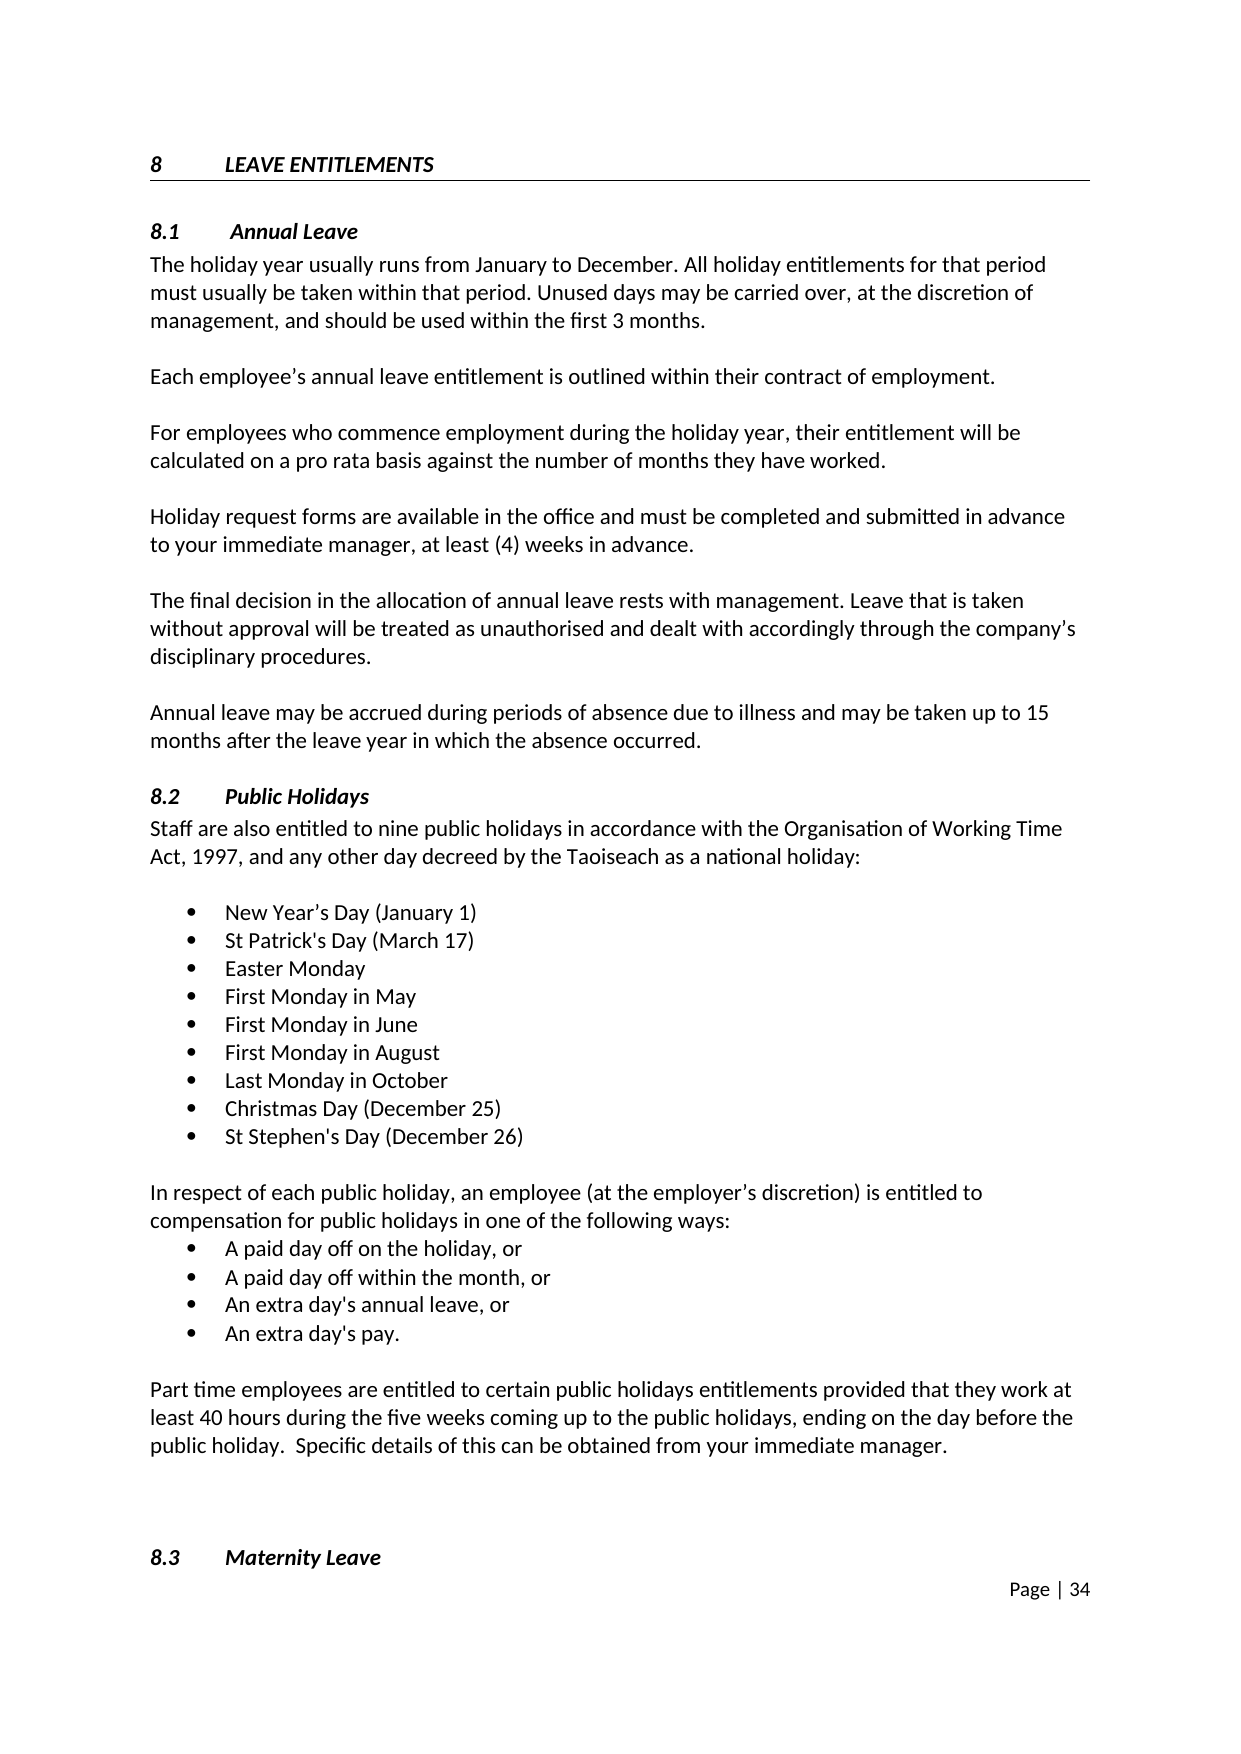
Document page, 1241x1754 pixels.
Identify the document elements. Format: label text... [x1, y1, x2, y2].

list First Monday in May [187, 982, 1090, 1010]
text In respect of each public holiday, an employee (at the employer’s discretion) is entitled to compensation for public holidays in one of the following ways: [150, 1178, 1090, 1234]
text For employees who commence employment during the holiday year, their entitlement will be calculated on a pro rata basis against the number of months they have worked. [150, 418, 1090, 474]
subtitle 8.1 Annual Leave [150, 217, 1090, 246]
list First Monday in June [187, 1010, 1090, 1038]
list St Stephen's Day (December 26) [187, 1122, 1090, 1151]
subtitle 8.2 Public Holidays [150, 782, 1090, 810]
text The final decision in the allocation of annual leave rests with management. Leave that is taken without approval will be treated as unauthorised and dealt with accordingly through the company’s disciplinary procedures. [150, 586, 1090, 670]
text Annual leave may be accrued during periods of absence due to illness and may be taken up to 15 months after the leave year in which the absence occurred. [150, 698, 1090, 754]
list A paid day off on the holiday, or [187, 1234, 1090, 1263]
list An extra day's annual leave, or [187, 1291, 1090, 1319]
text Holiday request forms are available in the office and must be completed and submitted in advance to your immediate manager, at least (4) weeks in advance. [150, 502, 1090, 558]
list An extra day's pay. [187, 1319, 1090, 1347]
subtitle 8 LEAVE ENTITLEMENTS [150, 150, 1090, 180]
list Last Monday in October [187, 1066, 1090, 1094]
text Each employee’s annual leave entitlement is outlined within their contract of employment. [150, 362, 1090, 390]
list Christmas Day (December 25) [187, 1094, 1090, 1122]
text Part time employees are entitled to certain public holidays entitlements provided that they work at least 40 hours during the five weeks coming up to the public holidays, ending on the day before the public holiday. Specific details of this can be obtained from your immediate manager. [150, 1375, 1090, 1459]
list New Year’s Day (January 1) [187, 898, 1090, 926]
list Easter Monday [187, 954, 1090, 982]
list A paid day off within the month, or [187, 1263, 1090, 1291]
subtitle 8.3 Maternity Leave [150, 1543, 1090, 1571]
list First Monday in August [187, 1038, 1090, 1066]
text Staff are also entitled to nine public holidays in accordance with the Organisation of Working Time Act, 1997, and any other day decreed by the Taoiseach as a national holiday: [150, 814, 1090, 870]
list St Patrick's Day (March 17) [187, 926, 1090, 954]
text The holiday year usually runs from January to December. All holiday entitlements for that period must usually be taken within that period. Unused days may be carried over, at the discretion of management, and should be used within the first 3 months. [150, 250, 1090, 334]
